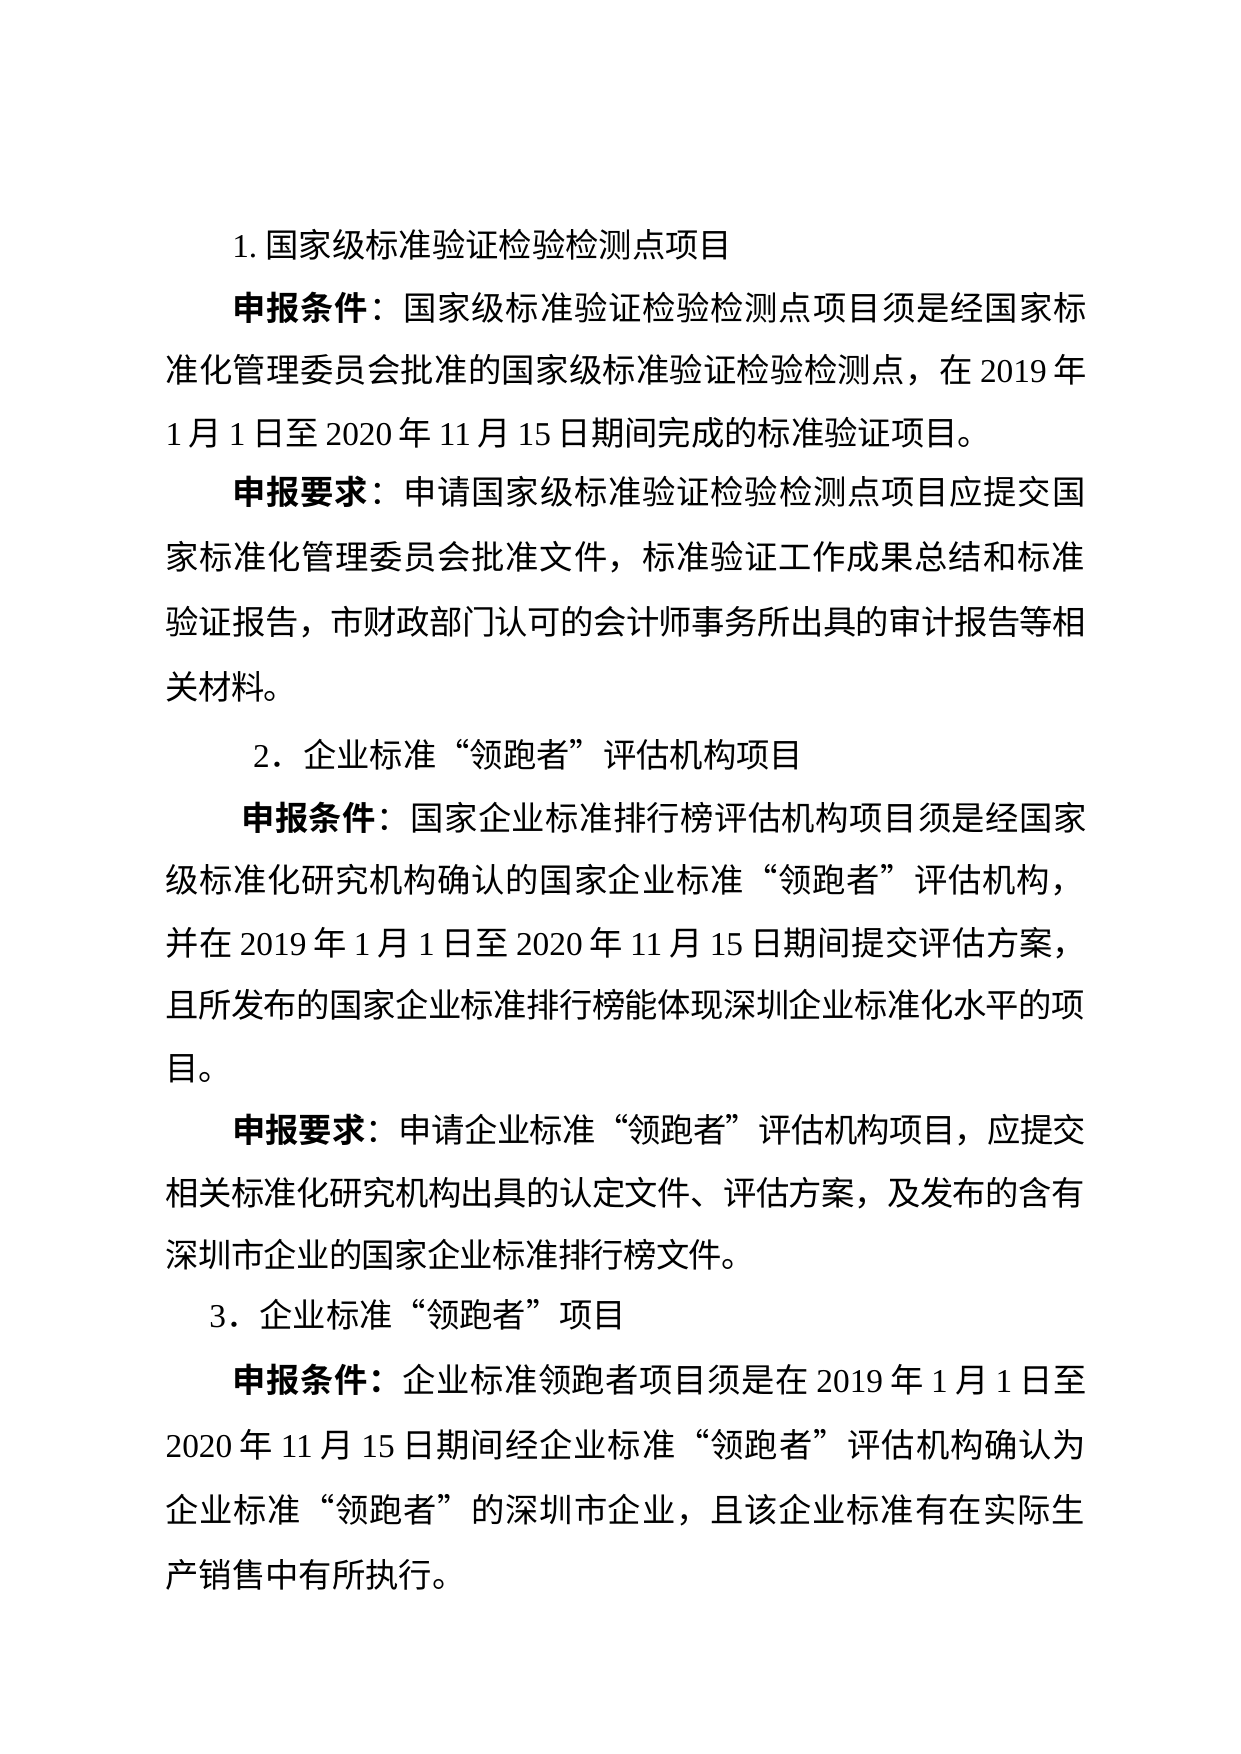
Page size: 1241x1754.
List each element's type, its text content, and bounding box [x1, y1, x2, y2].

text 3．企业标准“领跑者”项目 [165, 1280, 1087, 1345]
text 2．企业标准“领跑者”评估机构项目 [253, 718, 1087, 780]
text 申报条件：国家企业标准排行榜评估机构项目须是经国家级标准化研究机构确认的国家企业标准“领跑者”评估机构，并在2019年1月1日至2020年11月15日期间提交评估方案，且所发布的国家企业标准排行榜能体现深圳企业标准化水平的项目。 [165, 780, 1087, 1093]
text 申报要求：申请国家级标准验证检验检测点项目应提交国家标准化管理委员会批准文件，标准验证工作成果总结和标准验证报告，市财政部门认可的会计师事务所出具的审计报告等相关材料。 [165, 458, 1087, 718]
text 1. 国家级标准验证检验检测点项目 [165, 208, 1087, 270]
text 申报条件：企业标准领跑者项目须是在2019年1月1日至2020年11月15日期间经企业标准“领跑者”评估机构确认为企业标准“领跑者”的深圳市企业，且该企业标准有在实际生产销售中有所执行。 [165, 1345, 1087, 1605]
text 申报条件：国家级标准验证检验检测点项目须是经国家标准化管理委员会批准的国家级标准验证检验检测点，在2019年1月1日至2020年11月15日期间完成的标准验证项目。 [165, 270, 1087, 458]
text 申报要求：申请企业标准“领跑者”评估机构项目，应提交相关标准化研究机构出具的认定文件、评估方案，及发布的含有深圳市企业的国家企业标准排行榜文件。 [165, 1093, 1087, 1280]
